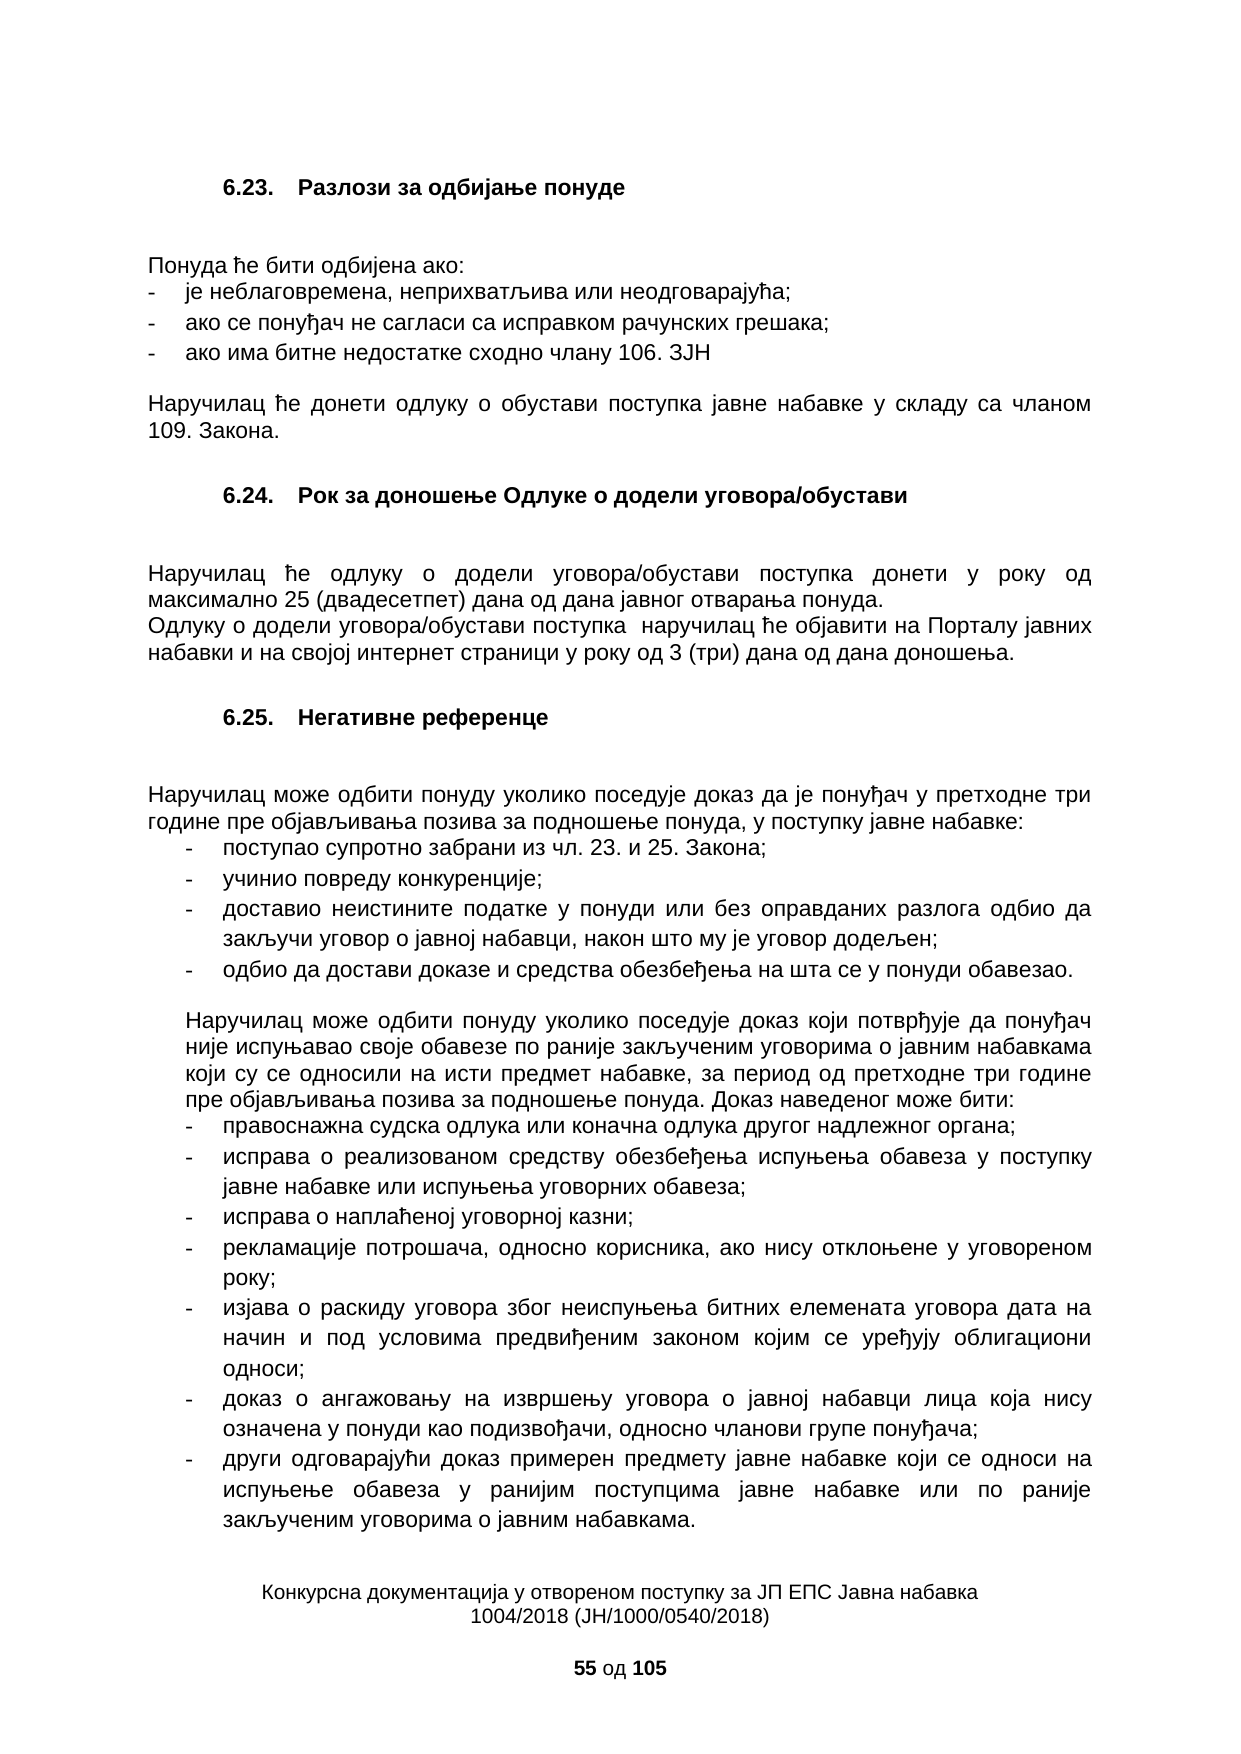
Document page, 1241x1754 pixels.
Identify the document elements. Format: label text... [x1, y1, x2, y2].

list доказ о ангажовању на извршењу уговора о јавној набавци лица која нису означена у понуди као подизвођачи, односно чланови групе понуђача; [185, 1385, 1092, 1441]
list други одговарајући доказ примерен предмету јавне набавке који се односи на испуњење обавеза у ранијим поступцима јавне набавке или по раније закљученим уговорима о јавним набавкама. [185, 1445, 1092, 1532]
list рекламације потрошача, односно корисника, ако нису отклоњене у уговореном року; [185, 1233, 1092, 1290]
text Наручилац може одбити понуду уколико поседује доказ да је понуђач у претходне три године пре објављивања позива за подношење понуда, у поступку јавне набавке: [148, 781, 1092, 834]
text Наручилац ће донети одлуку о обустави поступка јавне набавке у складу са чланом 109. Закона. [148, 390, 1092, 443]
list исправа о наплаћеној уговорној казни; [185, 1203, 1092, 1229]
text Наручилац може одбити понуду уколико поседује доказ који потврђује да понуђач није испуњавао своје обавезе по раније закљученим уговорима о јавним набавкама који су се односили на исти предмет набавке, за период од претходне три године пре објављивања позива за подношење понуда. Доказ наведеног може бити: [185, 1007, 1092, 1112]
list одбио да достави доказе и средства обезбеђења на шта се у понуди обавезао. [185, 956, 1092, 982]
text Понуда ће бити одбијена ако: [148, 252, 1092, 278]
subtitle Разлози за одбијање понуде [223, 174, 1092, 200]
list правоснажна судска одлука или коначна одлука другог надлежног органа; [185, 1112, 1092, 1139]
list изјава о раскиду уговора због неиспуњења битних елемената уговора дата на начин и под условима предвиђеним законом којим се уређују облигациони односи; [185, 1294, 1092, 1381]
list ако се понуђач не сагласи са исправком рачунских грешака; [148, 308, 1092, 335]
list исправа о реализованом средству обезбеђења испуњења обавеза у поступку јавне набавке или испуњења уговорних обавеза; [185, 1143, 1092, 1199]
text Наручилац ће одлуку о додели уговора/обустави поступка донети у року од максимално 25 (двадесетпет) дана од дана јавног отварања понуда. [148, 559, 1092, 612]
text Одлуку о додели уговора/обустави поступка наручилац ће објавити на Порталу јавних набавки и на својој интернет страници у року од 3 (три) дана од дана доношења. [148, 612, 1092, 665]
list поступао супротно забрани из чл. 23. и 25. Закона; [185, 834, 1092, 861]
list је неблаговремена, неприхватљива или неодговарајућа; [148, 278, 1092, 304]
list учинио повреду конкуренције; [185, 864, 1092, 891]
list ако има битне недостатке сходно члану 106. ЗЈН [148, 339, 1092, 365]
subtitle Негативне референце [223, 704, 1092, 730]
subtitle Рок за доношење Одлуке о додели уговора/обустави [223, 482, 1092, 508]
list доставио неистините податке у понуди или без оправданих разлога одбио да закључи уговор о јавној набавци, након што му је уговор додељен; [185, 895, 1092, 952]
